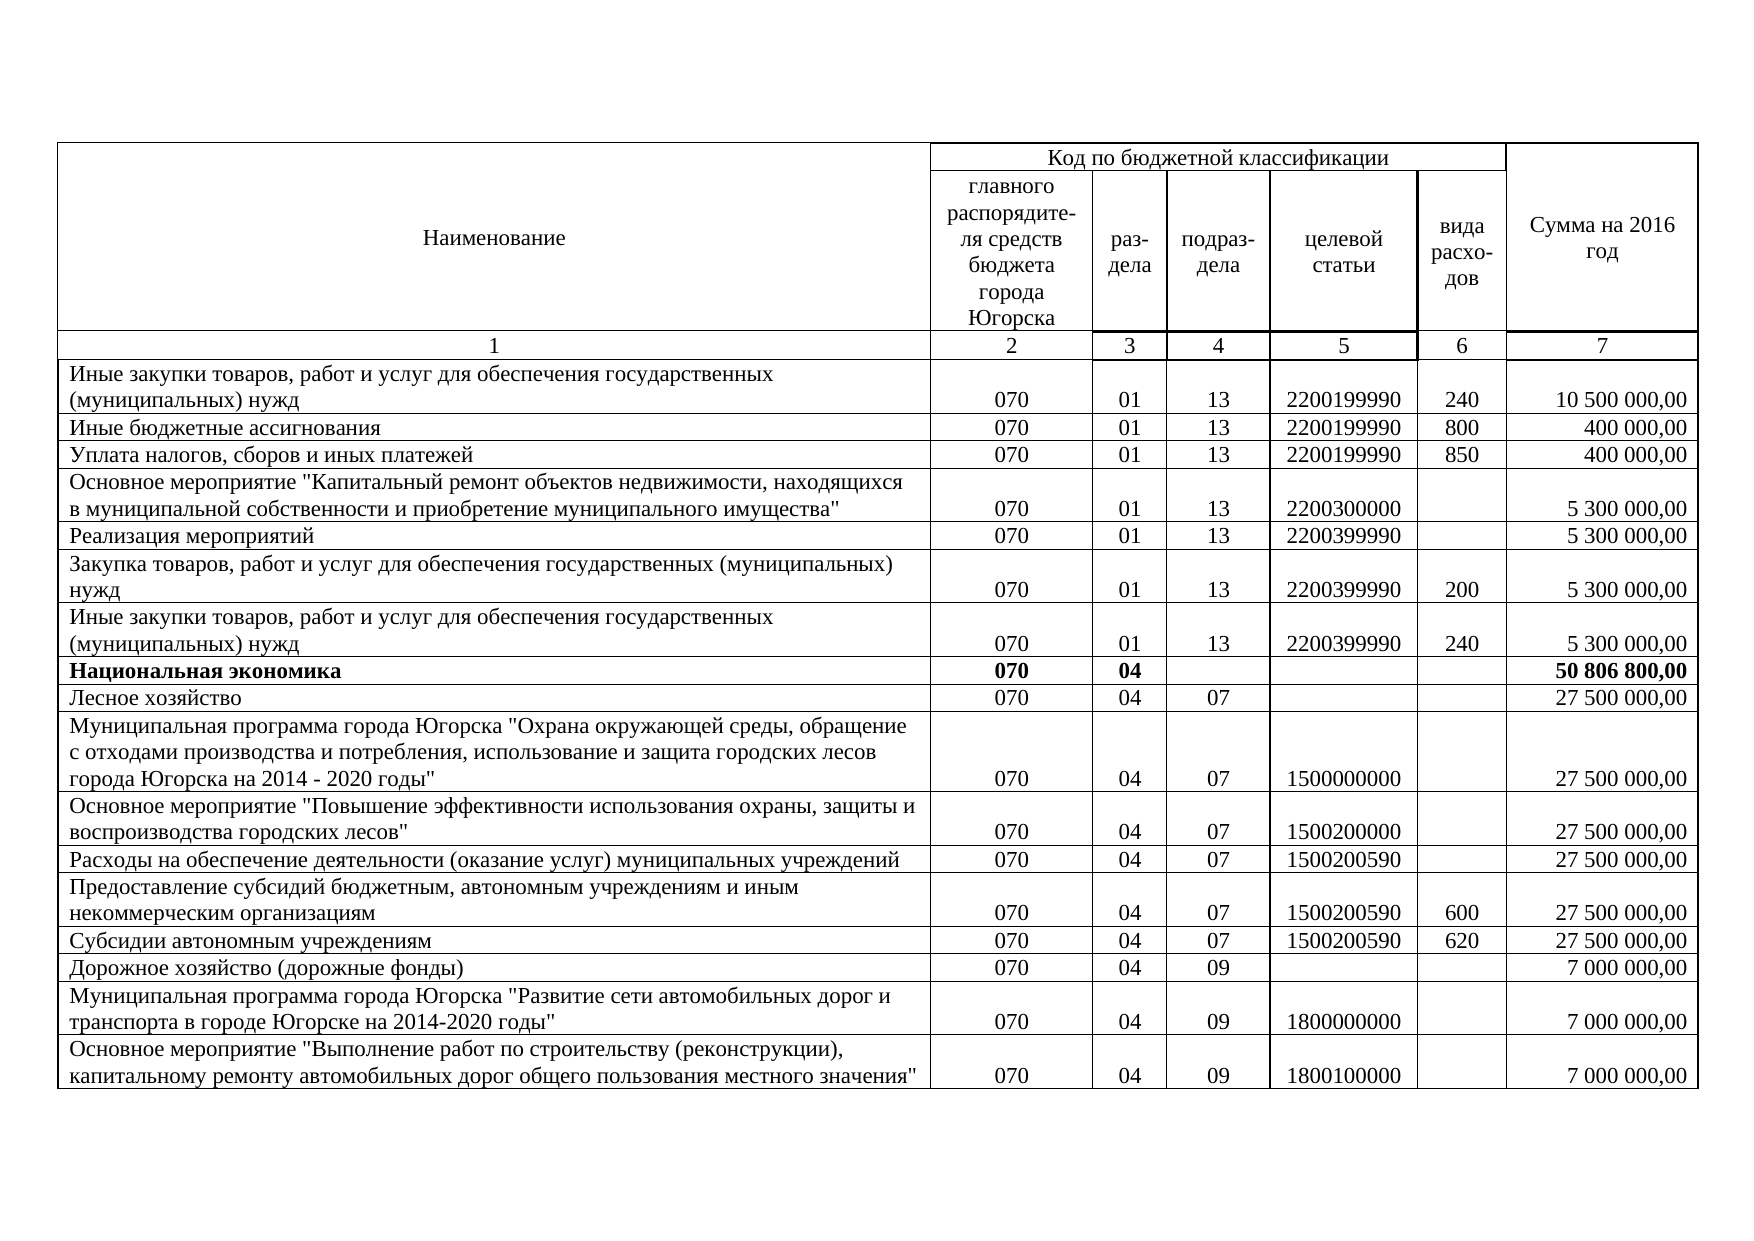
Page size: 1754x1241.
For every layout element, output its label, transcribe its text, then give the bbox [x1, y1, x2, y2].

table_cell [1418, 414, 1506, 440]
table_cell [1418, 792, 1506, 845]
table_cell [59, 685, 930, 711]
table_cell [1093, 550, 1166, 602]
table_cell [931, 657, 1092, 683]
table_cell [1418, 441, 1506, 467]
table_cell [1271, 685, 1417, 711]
table_cell 3 [1093, 333, 1166, 359]
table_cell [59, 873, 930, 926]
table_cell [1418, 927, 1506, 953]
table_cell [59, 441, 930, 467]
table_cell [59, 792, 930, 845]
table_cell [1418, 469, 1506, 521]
table_header Код по бюджетной классификации [931, 144, 1505, 170]
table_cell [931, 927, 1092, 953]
table_cell главного распорядите-ля средств бюджета города Югорска [931, 171, 1092, 330]
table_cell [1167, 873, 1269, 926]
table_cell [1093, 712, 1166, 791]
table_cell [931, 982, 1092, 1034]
table_cell 1 [58, 331, 930, 359]
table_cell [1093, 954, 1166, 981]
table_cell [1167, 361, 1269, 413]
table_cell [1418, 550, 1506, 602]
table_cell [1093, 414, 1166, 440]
table_cell 2 [931, 331, 1092, 359]
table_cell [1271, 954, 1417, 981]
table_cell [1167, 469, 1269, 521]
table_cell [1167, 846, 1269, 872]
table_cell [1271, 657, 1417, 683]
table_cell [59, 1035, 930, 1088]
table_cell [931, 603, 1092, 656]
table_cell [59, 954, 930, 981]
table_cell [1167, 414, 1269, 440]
table_cell целевой статьи [1271, 171, 1416, 330]
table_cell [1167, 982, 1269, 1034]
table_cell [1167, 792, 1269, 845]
table_cell 4 [1168, 333, 1269, 359]
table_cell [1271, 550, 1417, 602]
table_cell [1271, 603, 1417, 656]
table_header Сумма на 2016 год [1507, 144, 1697, 330]
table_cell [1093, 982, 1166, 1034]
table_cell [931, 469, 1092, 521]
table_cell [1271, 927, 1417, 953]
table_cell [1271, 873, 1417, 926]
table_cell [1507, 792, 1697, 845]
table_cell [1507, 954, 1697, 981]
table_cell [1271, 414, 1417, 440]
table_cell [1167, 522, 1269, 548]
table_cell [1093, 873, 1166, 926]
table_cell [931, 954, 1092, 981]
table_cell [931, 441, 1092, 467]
table_cell вида расхо-дов [1419, 171, 1506, 330]
table_header Наименование [58, 143, 930, 330]
table_cell подраз-дела [1168, 171, 1269, 330]
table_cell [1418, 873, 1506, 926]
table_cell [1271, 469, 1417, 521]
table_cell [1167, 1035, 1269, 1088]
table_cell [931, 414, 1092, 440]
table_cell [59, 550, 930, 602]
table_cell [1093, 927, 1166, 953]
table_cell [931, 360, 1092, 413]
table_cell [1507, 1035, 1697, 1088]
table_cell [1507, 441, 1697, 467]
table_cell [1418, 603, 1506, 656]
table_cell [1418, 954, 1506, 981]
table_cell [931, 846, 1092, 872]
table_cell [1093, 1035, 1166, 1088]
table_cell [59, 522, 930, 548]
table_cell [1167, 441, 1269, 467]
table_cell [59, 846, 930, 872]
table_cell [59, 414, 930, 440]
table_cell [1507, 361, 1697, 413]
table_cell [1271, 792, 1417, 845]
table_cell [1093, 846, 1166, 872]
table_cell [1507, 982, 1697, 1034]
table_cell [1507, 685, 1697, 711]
table_cell 7 [1507, 333, 1697, 359]
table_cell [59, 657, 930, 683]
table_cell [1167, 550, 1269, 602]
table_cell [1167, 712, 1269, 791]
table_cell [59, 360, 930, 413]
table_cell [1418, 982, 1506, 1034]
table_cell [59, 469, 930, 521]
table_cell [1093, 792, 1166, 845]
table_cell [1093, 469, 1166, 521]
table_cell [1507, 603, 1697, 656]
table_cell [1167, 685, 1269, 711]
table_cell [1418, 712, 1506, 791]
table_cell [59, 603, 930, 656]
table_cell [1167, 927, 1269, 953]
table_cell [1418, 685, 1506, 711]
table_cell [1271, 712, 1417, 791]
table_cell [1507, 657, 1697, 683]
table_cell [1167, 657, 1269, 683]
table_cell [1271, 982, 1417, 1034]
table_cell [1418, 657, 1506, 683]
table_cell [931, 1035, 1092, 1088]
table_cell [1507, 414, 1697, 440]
table_cell 5 [1271, 333, 1416, 359]
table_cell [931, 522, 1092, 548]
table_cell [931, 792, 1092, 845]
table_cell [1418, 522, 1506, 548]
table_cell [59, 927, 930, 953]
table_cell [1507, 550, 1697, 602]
table_cell 6 [1419, 331, 1506, 359]
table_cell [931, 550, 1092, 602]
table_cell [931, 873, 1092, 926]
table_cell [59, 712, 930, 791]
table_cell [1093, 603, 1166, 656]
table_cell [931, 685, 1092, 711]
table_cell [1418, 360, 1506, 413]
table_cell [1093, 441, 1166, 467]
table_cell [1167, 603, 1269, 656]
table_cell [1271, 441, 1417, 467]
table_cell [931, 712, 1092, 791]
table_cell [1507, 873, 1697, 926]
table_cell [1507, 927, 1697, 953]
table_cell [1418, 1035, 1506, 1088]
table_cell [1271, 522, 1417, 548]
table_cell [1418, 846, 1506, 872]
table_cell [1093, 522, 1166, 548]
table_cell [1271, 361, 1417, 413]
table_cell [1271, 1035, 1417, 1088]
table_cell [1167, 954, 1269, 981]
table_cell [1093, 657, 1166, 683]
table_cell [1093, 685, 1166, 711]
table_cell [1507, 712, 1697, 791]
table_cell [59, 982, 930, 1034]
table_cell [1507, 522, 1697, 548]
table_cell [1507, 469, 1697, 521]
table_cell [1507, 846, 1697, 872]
table_cell раз-дела [1093, 171, 1166, 330]
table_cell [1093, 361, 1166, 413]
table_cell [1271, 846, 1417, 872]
